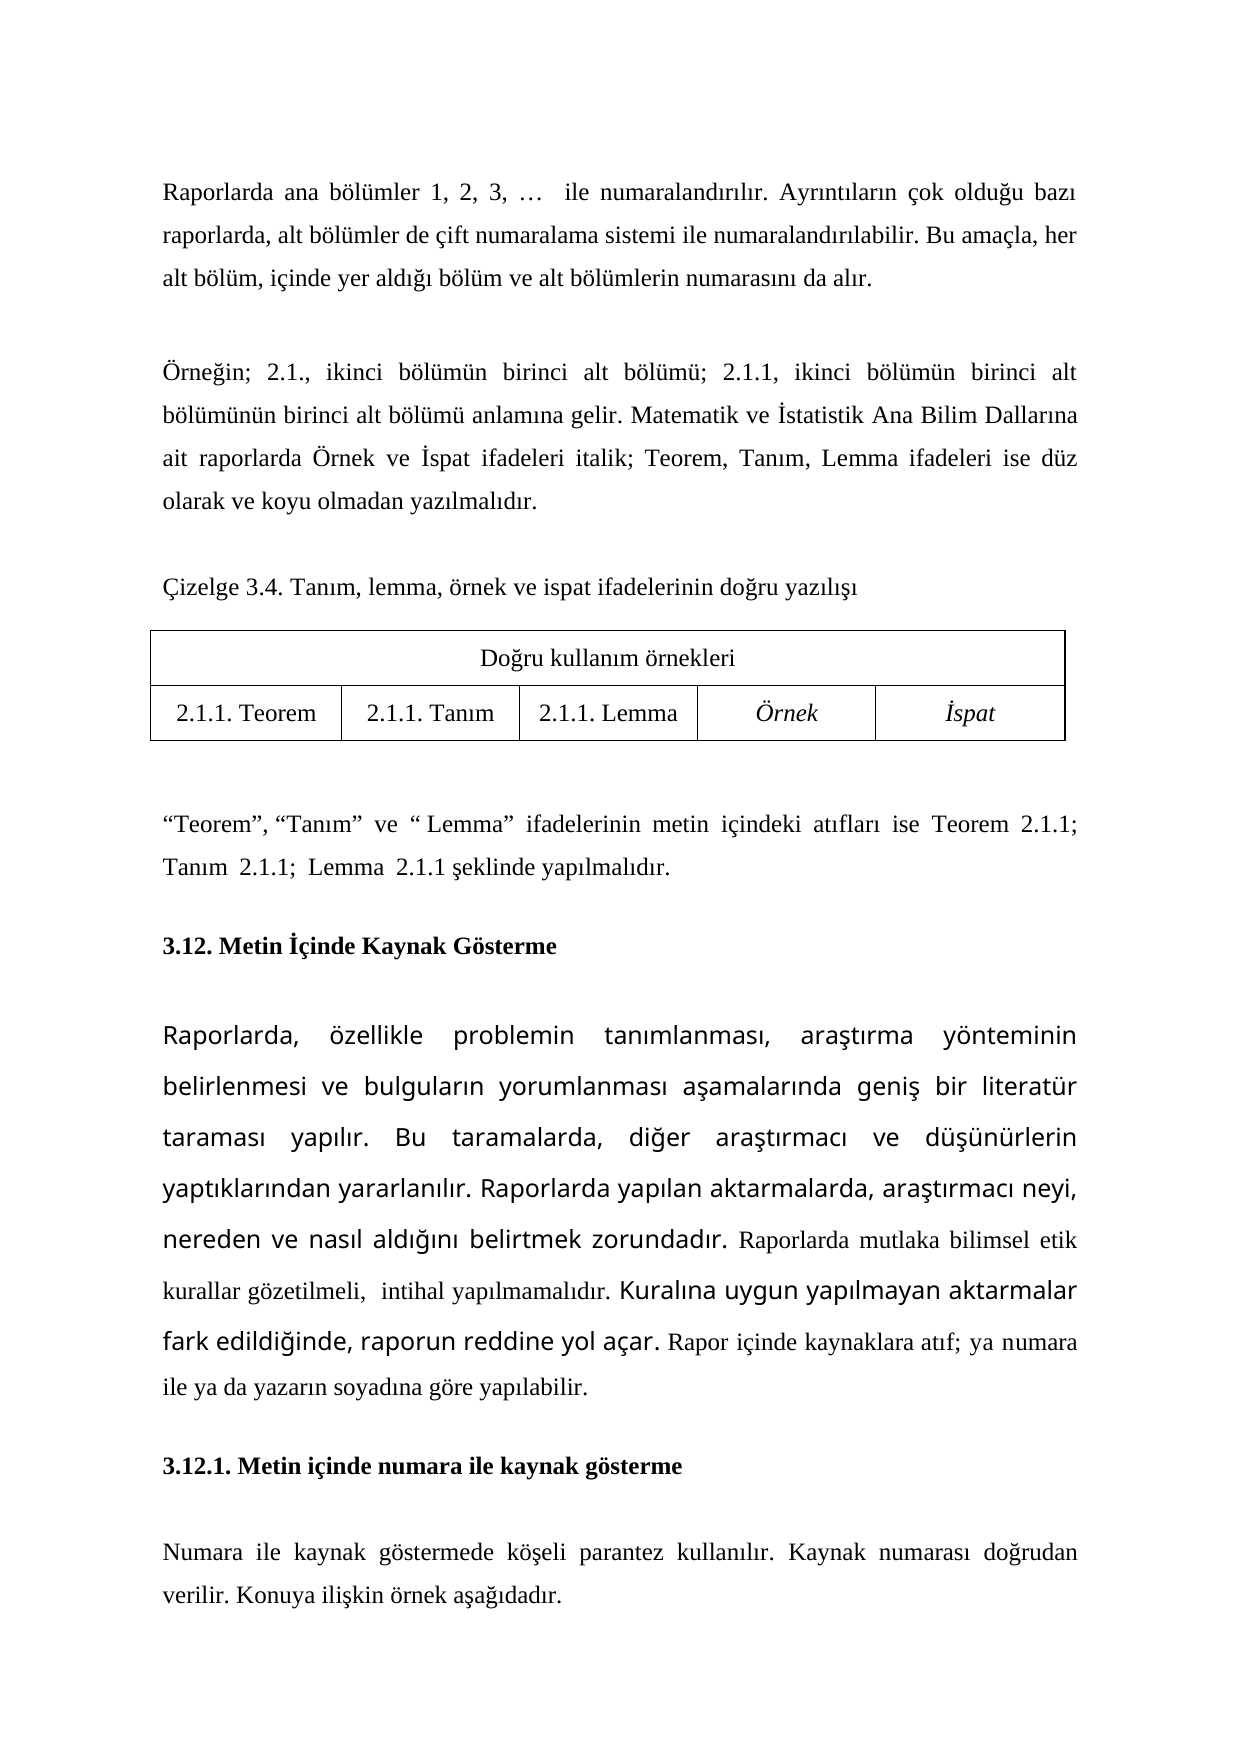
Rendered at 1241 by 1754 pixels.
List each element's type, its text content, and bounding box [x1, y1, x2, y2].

text Raporlarda ana bölümler 1, 2, 3, … ile numaralandırılır. Ayrıntıların çok olduğu bazı raporlarda, alt bölümler de çift numaralama sistemi ile numaralandırılabilir. Bu amaçla, her alt bölüm, içinde yer aldığı bölüm ve alt bölümlerin numarasını da alır. [162, 177, 1078, 292]
text 3.12.1. Metin içinde numara ile kaynak gösterme [162, 1451, 1078, 1480]
table_cell İspat [876, 686, 1064, 739]
table_cell 2.1.1. Tanım [342, 686, 519, 739]
table_cell 2.1.1. Teorem [151, 686, 341, 739]
table_header Doğru kullanım örnekleri [151, 631, 1064, 685]
text 3.12. Metin İçinde Kaynak Gösterme [162, 931, 1078, 960]
table_cell 2.1.1. Lemma [520, 686, 697, 739]
text Numara ile kaynak göstermede köşeli parantez kullanılır. Kaynak numarası doğrudan verilir. Konuya ilişkin örnek aşağıdadır. [162, 1537, 1078, 1609]
text Örneğin; 2.1., ikinci bölümün birinci alt bölümü; 2.1.1, ikinci bölümün birinci alt bölümünün birinci alt bölümü anlamına gelir. Matematik ve İstatistik Ana Bilim Dallarına ait raporlarda Örnek ve İspat ifadeleri italik; Teorem, Tanım, Lemma ifadeleri ise düz olarak ve koyu olmadan yazılmalıdır. [162, 357, 1078, 515]
table_cell Örnek [698, 686, 875, 739]
text Raporlarda, özellikle problemin tanımlanması, araştırma yönteminin belirlenmesi ve bulguların yorumlanması aşamalarında geniş bir literatür taraması yapılır. Bu taramalarda, diğer araştırmacı ve düşünürlerin yaptıklarından yararlanılır. Raporlarda yapılan aktarmalarda, araştırmacı neyi, nereden ve nasıl aldığını belirtmek zorundadır. Raporlarda mutlaka bilimsel etik kurallar gözetilmeli, intihal yapılmamalıdır. Kuralına uygun yapılmayan aktarmalar fark edildiğinde, raporun reddine yol açar. Rapor içinde kaynaklara atıf; ya numara ile ya da yazarın soyadına göre yapılabilir. [162, 1017, 1078, 1401]
text “Teorem”, “Tanım” ve “Lemma” ifadelerinin metin içindeki atıfları ise Teorem 2.1.1; Tanım 2.1.1; Lemma 2.1.1 şeklinde yapılmalıdır. [162, 809, 1078, 881]
text Çizelge 3.4. Tanım, lemma, örnek ve ispat ifadelerinin doğru yazılışı [162, 572, 1078, 601]
